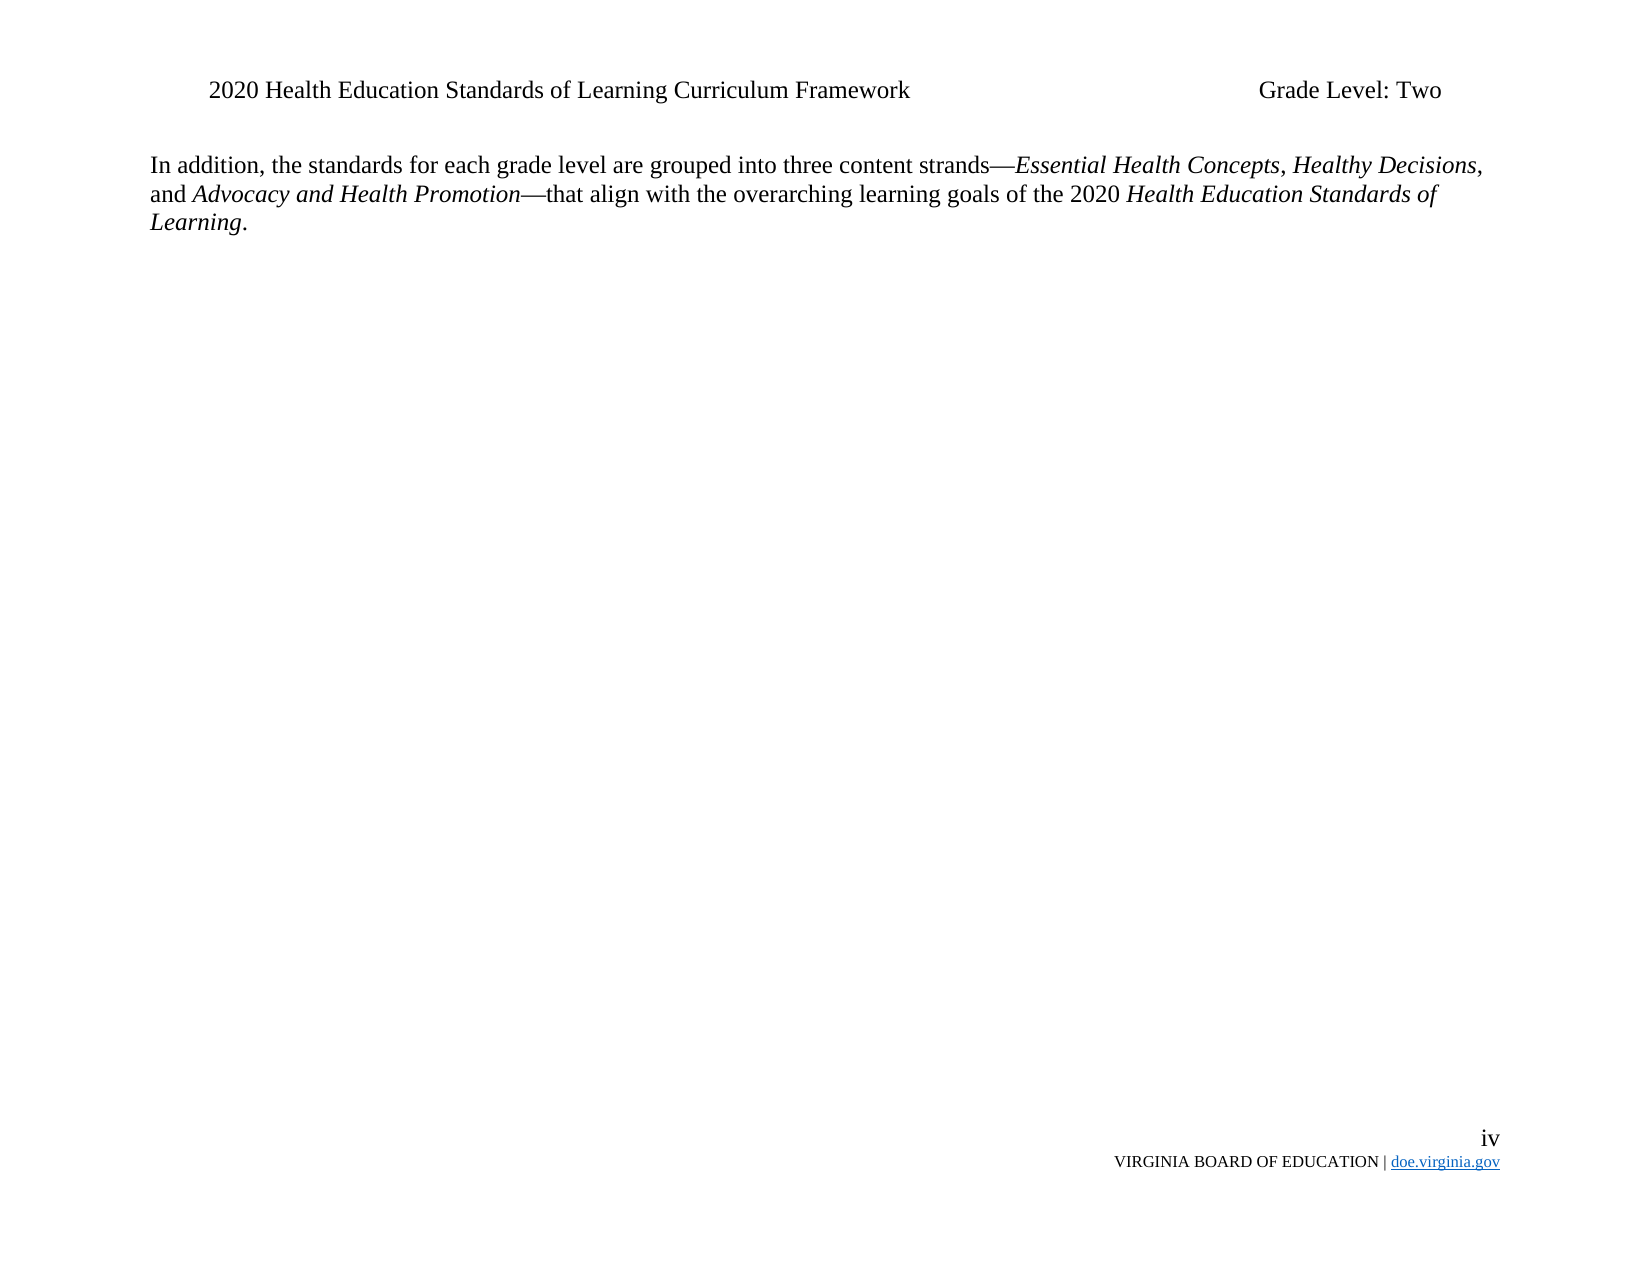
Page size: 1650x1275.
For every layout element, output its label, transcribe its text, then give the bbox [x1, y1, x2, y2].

text In addition, the standards for each grade level are grouped into three content strands—Essential Health Concepts, Healthy Decisions, and Advocacy and Health Promotion—that align with the overarching learning goals of the 2020 Health Education Standards of Learning. [150, 150, 1500, 236]
